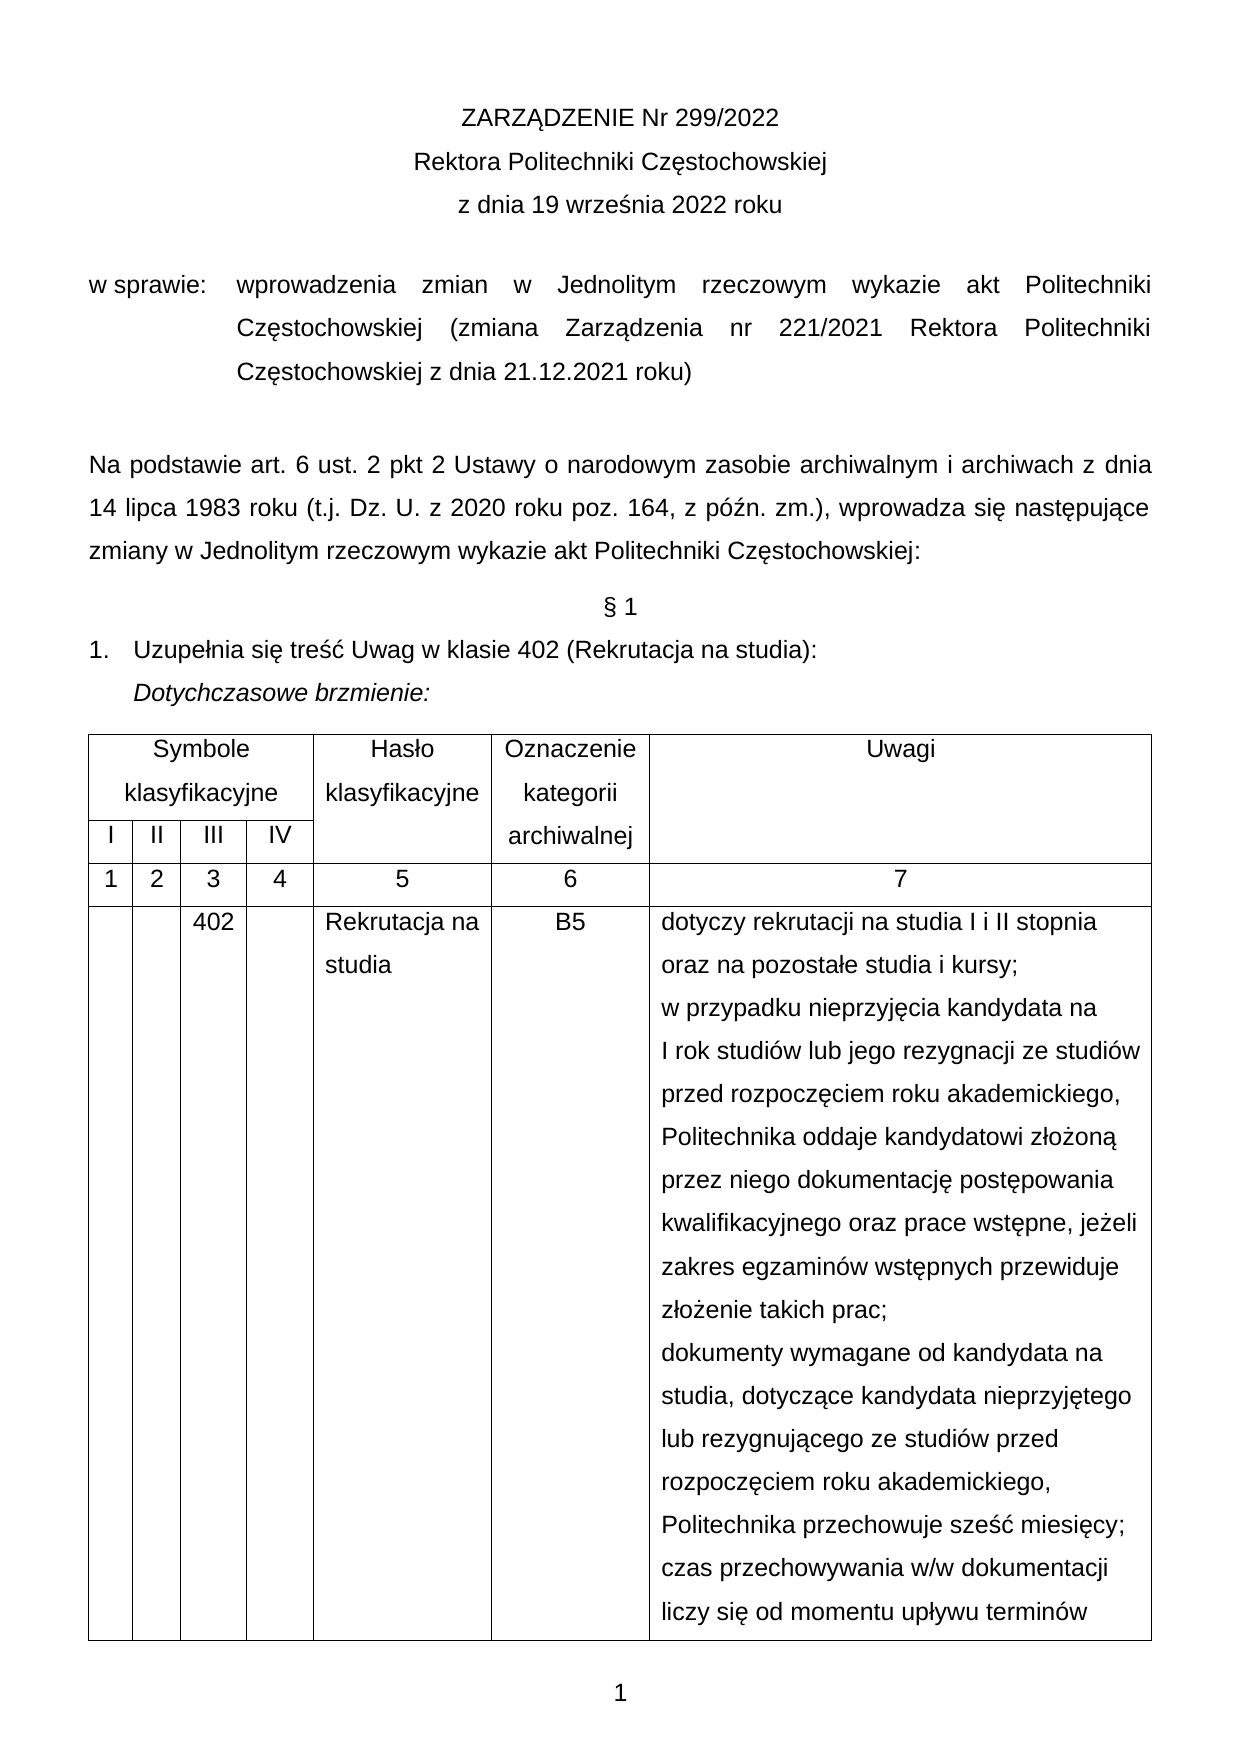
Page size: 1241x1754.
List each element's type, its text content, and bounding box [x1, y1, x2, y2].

table_cell I [89, 821, 132, 863]
table_cell [133, 907, 180, 1639]
table_cell 2 [133, 864, 180, 906]
text w sprawie: wprowadzenia zmian w Jednolitym rzeczowym wykazie akt Politechniki Częstochowskiej (zmiana Zarządzenia nr 221/2021 Rektora Politechniki Częstochowskiej z dnia 21.12.2021 roku) [89, 270, 1152, 385]
table_header Symbole klasyfikacyjne [89, 735, 313, 819]
table_cell [89, 907, 132, 1639]
text ZARZĄDZENIE Nr 299/2022 [89, 103, 1152, 132]
table_header Uwagi [650, 735, 1151, 863]
table_cell 3 [181, 864, 246, 906]
table_cell 7 [650, 864, 1151, 906]
text Dotychczasowe brzmienie: [133, 678, 1152, 707]
table_cell II [133, 821, 180, 863]
table_cell 4 [247, 864, 313, 906]
text Na podstawie art. 6 ust. 2 pkt 2 Ustawy o narodowym zasobie archiwalnym i archiwach z dnia 14 lipca 1983 roku (t.j. Dz. U. z 2020 roku poz. 164, z późn. zm.), wprowadza się następujące zmiany w Jednolitym rzeczowym wykazie akt Politechniki Częstochowskiej: [89, 450, 1152, 565]
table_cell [314, 907, 491, 1639]
text § 1 [89, 592, 1152, 620]
table_header Hasło klasyfikacyjne [314, 735, 491, 863]
table_cell 5 [314, 864, 491, 906]
table_cell B5 [492, 907, 649, 1639]
list Uzupełnia się treść Uwag w klasie 402 (Rekrutacja na studia): [89, 635, 1152, 663]
table_cell III [181, 821, 246, 863]
table_header Oznaczenie kategorii archiwalnej [492, 735, 649, 863]
table_cell 1 [89, 864, 132, 906]
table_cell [650, 907, 1151, 1639]
text z dnia 19 września 2022 roku [89, 190, 1152, 218]
table_cell 6 [492, 864, 649, 906]
table_cell 402 [181, 907, 246, 1639]
text Rektora Politechniki Częstochowskiej [89, 147, 1152, 175]
table_cell IV [247, 821, 313, 863]
table_cell [247, 907, 313, 1639]
